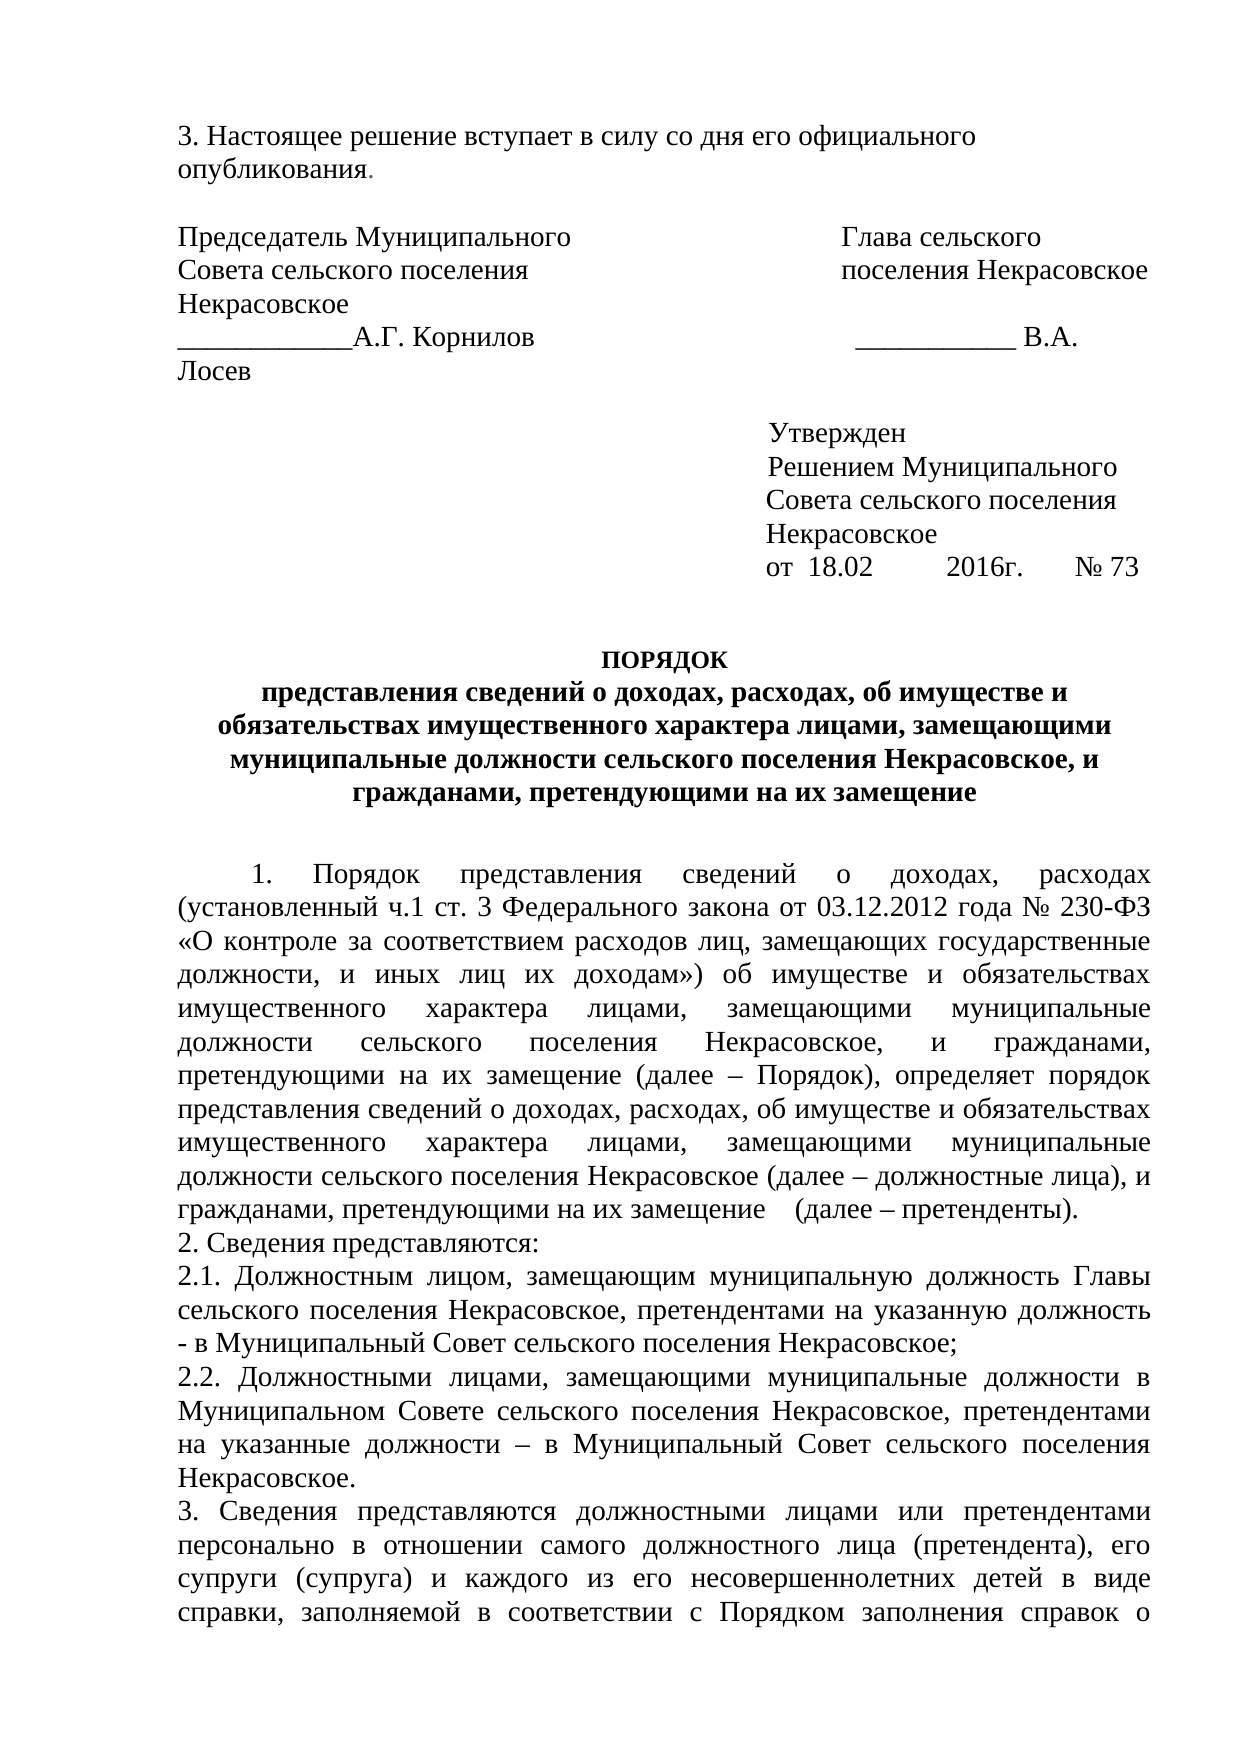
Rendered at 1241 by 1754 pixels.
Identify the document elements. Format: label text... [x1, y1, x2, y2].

text 1. Порядок представления сведений о доходах, расходах (установленный ч.1 ст. 3 Федерального закона от 03.12.2012 года № 230-ФЗ «О контроле за соответствием расходов лиц, замещающих государственные должности, и иных лиц их доходам») об имуществе и обязательствах имущественного характера лицами, замещающими муниципальные должности сельского поселения Некрасовское, и гражданами, претендующими на их замещение (далее – Порядок), определяет порядок представления сведений о доходах, расходах, об имуществе и обязательствах имущественного характера лицами, замещающими муниципальные должности сельского поселения Некрасовское (далее – должностные лица), и гражданами, претендующими на их замещение (далее – претенденты). [177, 856, 1152, 1225]
text ПОРЯДОК [177, 645, 1152, 674]
text Председатель Муниципального Глава сельского [177, 219, 1152, 252]
text Некрасовское [177, 286, 1152, 319]
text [177, 1493, 1152, 1627]
text 2.2. Должностными лицами, замещающими муниципальные должности в Муниципальном Совете сельского поселения Некрасовское, претендентами на указанные должности – в Муниципальный Совет сельского поселения Некрасовское. [177, 1359, 1152, 1493]
text Совета сельского поселения [692, 482, 1152, 516]
text 2.1. Должностным лицом, замещающим муниципальную должность Главы сельского поселения Некрасовское, претендентами на указанную должность - в Муниципальный Совет сельского поселения Некрасовское; [177, 1258, 1152, 1359]
text представления сведений о доходах, расходах, об имуществе и обязательствах имущественного характера лицами, замещающими муниципальные должности сельского поселения Некрасовское, и гражданами, претендующими на их замещение [177, 674, 1152, 808]
text 2. Сведения представляются: [177, 1225, 1152, 1258]
text от 18.02 2016г. № 73 [692, 549, 1152, 583]
text Некрасовское [692, 516, 1152, 549]
text Решением Муниципального [177, 449, 1152, 482]
text Утвержден [177, 415, 1152, 449]
text Совета сельского поселения поселения Некрасовское [177, 252, 1152, 286]
text 3. Настоящее решение вступает в силу со дня его официального опубликования. [177, 118, 1152, 185]
text ____________А.Г. Корнилов ___________ В.А. Лосев [177, 319, 1152, 386]
